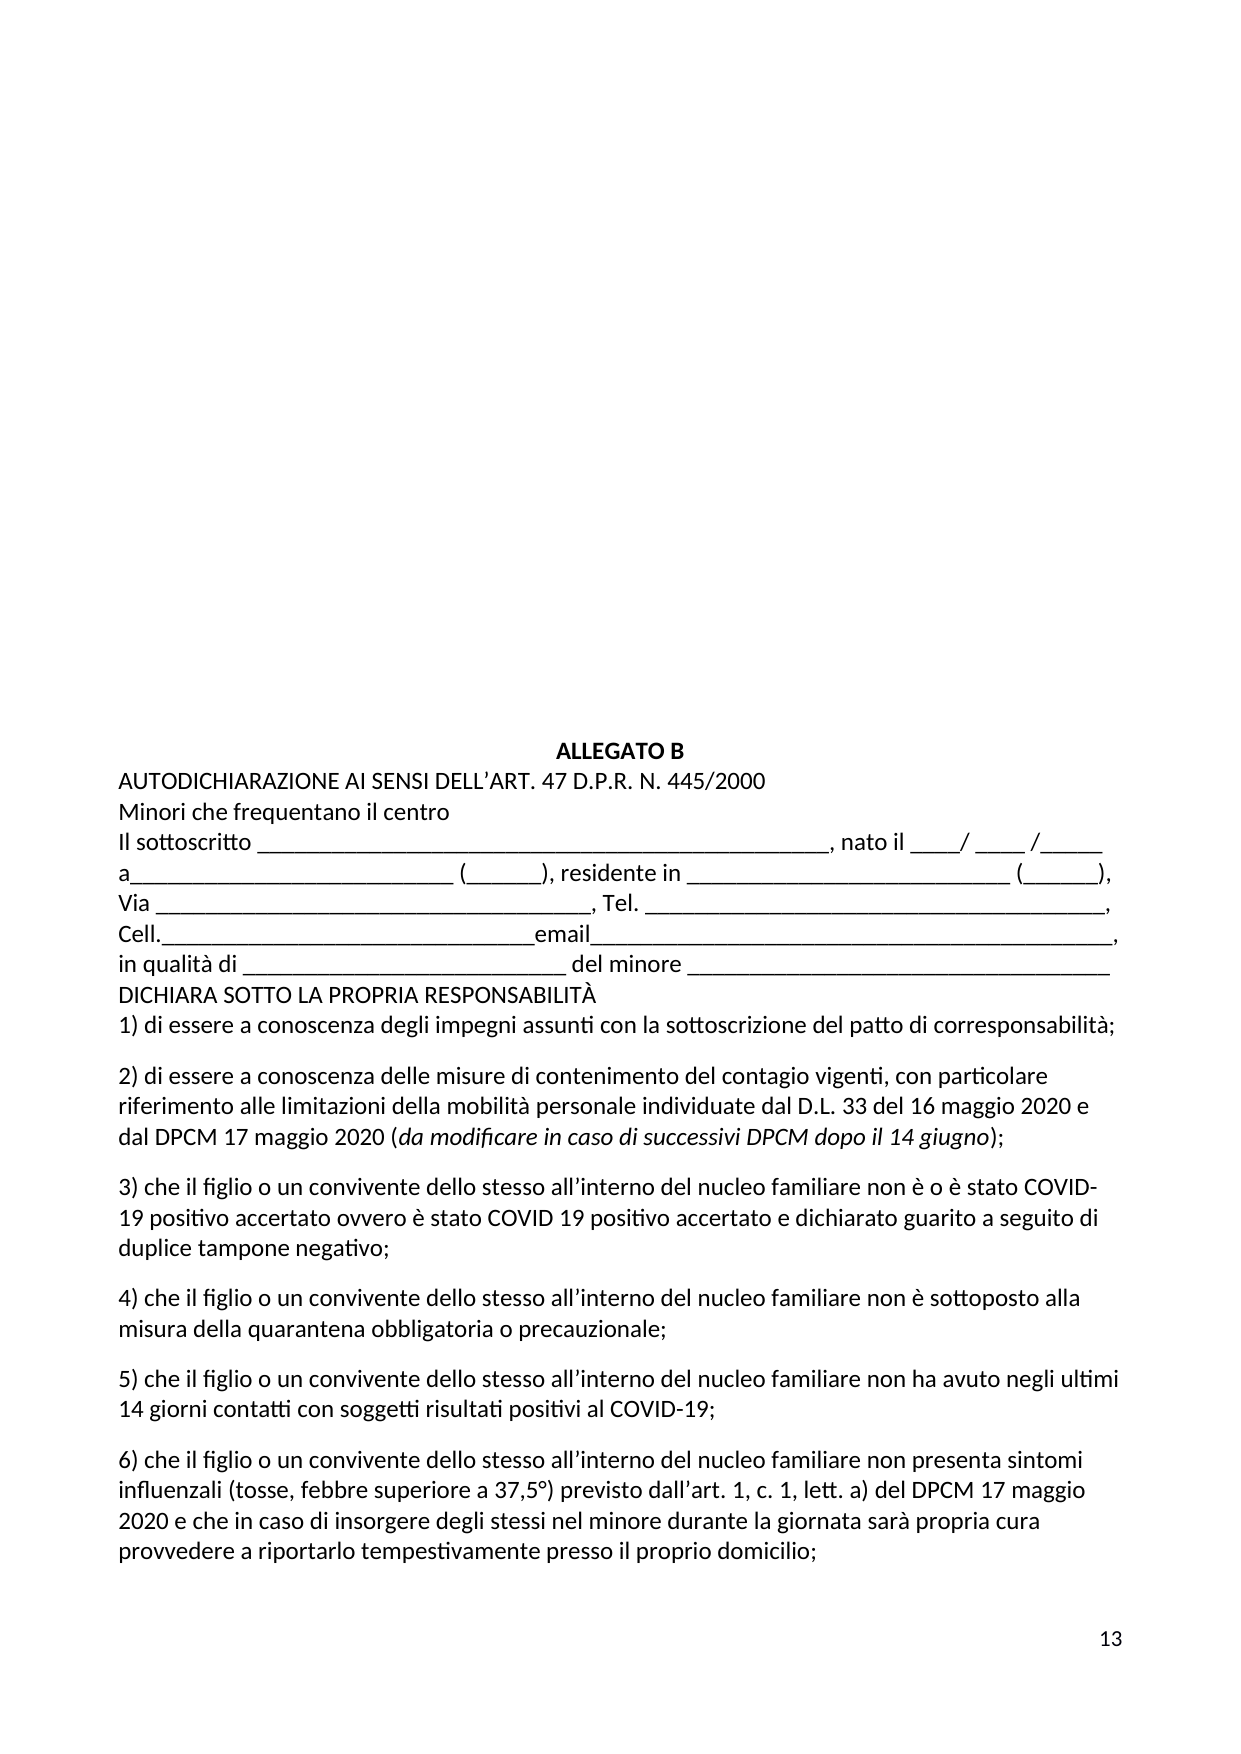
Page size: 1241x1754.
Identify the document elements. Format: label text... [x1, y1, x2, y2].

text Minori che frequentano il centro [118, 796, 1122, 827]
text DICHIARA SOTTO LA PROPRIA RESPONSABILITÀ [118, 979, 1122, 1010]
text 1) di essere a conoscenza degli impegni assunti con la sottoscrizione del patto di corresponsabilità; [118, 1010, 1122, 1040]
text 3) che il figlio o un convivente dello stesso all’interno del nucleo familiare non è o è stato COVID-19 positivo accertato ovvero è stato COVID 19 positivo accertato e dichiarato guarito a seguito di duplice tampone negativo; [118, 1171, 1122, 1263]
text Il sottoscritto ______________________________________________, nato il ____/ ____ /_____ [118, 827, 1122, 857]
text AUTODICHIARAZIONE AI SENSI DELL’ART. 47 D.P.R. N. 445/2000 [118, 766, 1122, 796]
text 2) di essere a conoscenza delle misure di contenimento del contagio vigenti, con particolare riferimento alle limitazioni della mobilità personale individuate dal D.L. 33 del 16 maggio 2020 e dal DPCM 17 maggio 2020 (da modificare in caso di successivi DPCM dopo il 14 giugno); [118, 1060, 1122, 1151]
text ALLEGATO B [118, 735, 1122, 766]
text Via ___________________________________, Tel. _____________________________________, [118, 888, 1122, 918]
text a__________________________ (______), residente in __________________________ (______), [118, 857, 1122, 888]
text 4) che il figlio o un convivente dello stesso all’interno del nucleo familiare non è sottoposto alla misura della quarantena obbligatoria o precauzionale; [118, 1282, 1122, 1343]
text in qualità di __________________________ del minore __________________________________ [118, 949, 1122, 979]
text 5) che il figlio o un convivente dello stesso all’interno del nucleo familiare non ha avuto negli ultimi 14 giorni contatti con soggetti risultati positivi al COVID-19; [118, 1363, 1122, 1424]
text Cell.______________________________email__________________________________________, [118, 918, 1122, 949]
text 6) che il figlio o un convivente dello stesso all’interno del nucleo familiare non presenta sintomi influenzali (tosse, febbre superiore a 37,5°) previsto dall’art. 1, c. 1, lett. a) del DPCM 17 maggio 2020 e che in caso di insorgere degli stessi nel minore durante la giornata sarà propria cura provvedere a riportarlo tempestivamente presso il proprio domicilio; [118, 1444, 1122, 1566]
